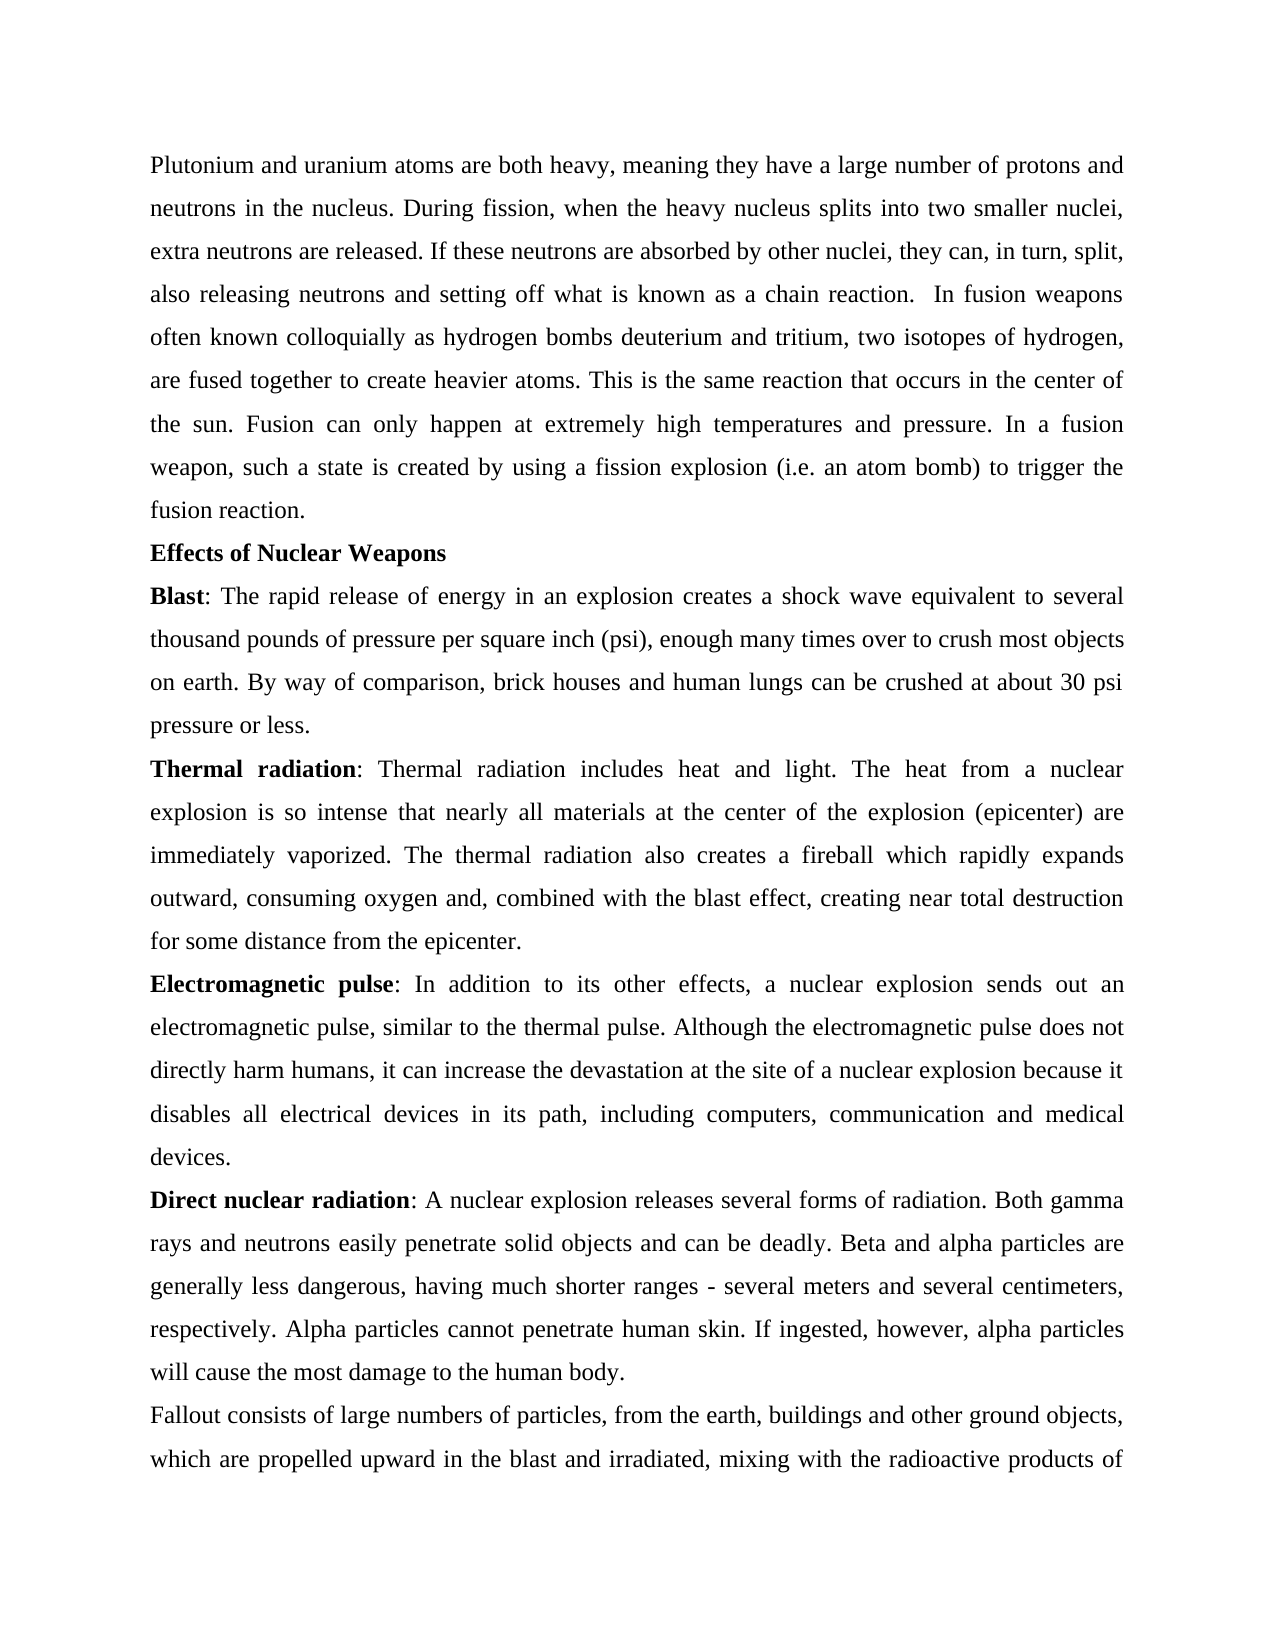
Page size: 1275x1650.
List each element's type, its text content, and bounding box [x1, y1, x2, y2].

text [150, 1401, 1125, 1472]
text Blast: The rapid release of energy in an explosion creates a shock wave equivalent to several thousand pounds of pressure per square inch (psi), enough many times over to crush most objects on earth. By way of comparison, brick houses and human lungs can be crushed at about 30 psi pressure or less. [150, 581, 1125, 739]
text Electromagnetic pulse: In addition to its other effects, a nuclear explosion sends out an electromagnetic pulse, similar to the thermal pulse. Although the electromagnetic pulse does not directly harm humans, it can increase the devastation at the site of a nuclear explosion because it disables all electrical devices in its path, including computers, communication and medical devices. Direct nuclear radiation: A nuclear explosion releases several forms of radiation. Both gamma rays and neutrons easily penetrate solid objects and can be deadly. Beta and alpha particles are generally less dangerous, having much shorter ranges - several meters and several centimeters, respectively. Alpha particles cannot penetrate human skin. If ingested, however, alpha particles will cause the most damage to the human body. [150, 969, 1125, 1386]
text Effects of Nuclear Weapons [150, 538, 1125, 567]
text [150, 150, 1125, 524]
text Thermal radiation: Thermal radiation includes heat and light. The heat from a nuclear explosion is so intense that nearly all materials at the center of the explosion (epicenter) are immediately vaporized. The thermal radiation also creates a fireball which rapidly expands outward, consuming oxygen and, combined with the blast effect, creating near total destruction for some distance from the epicenter. [150, 754, 1125, 955]
